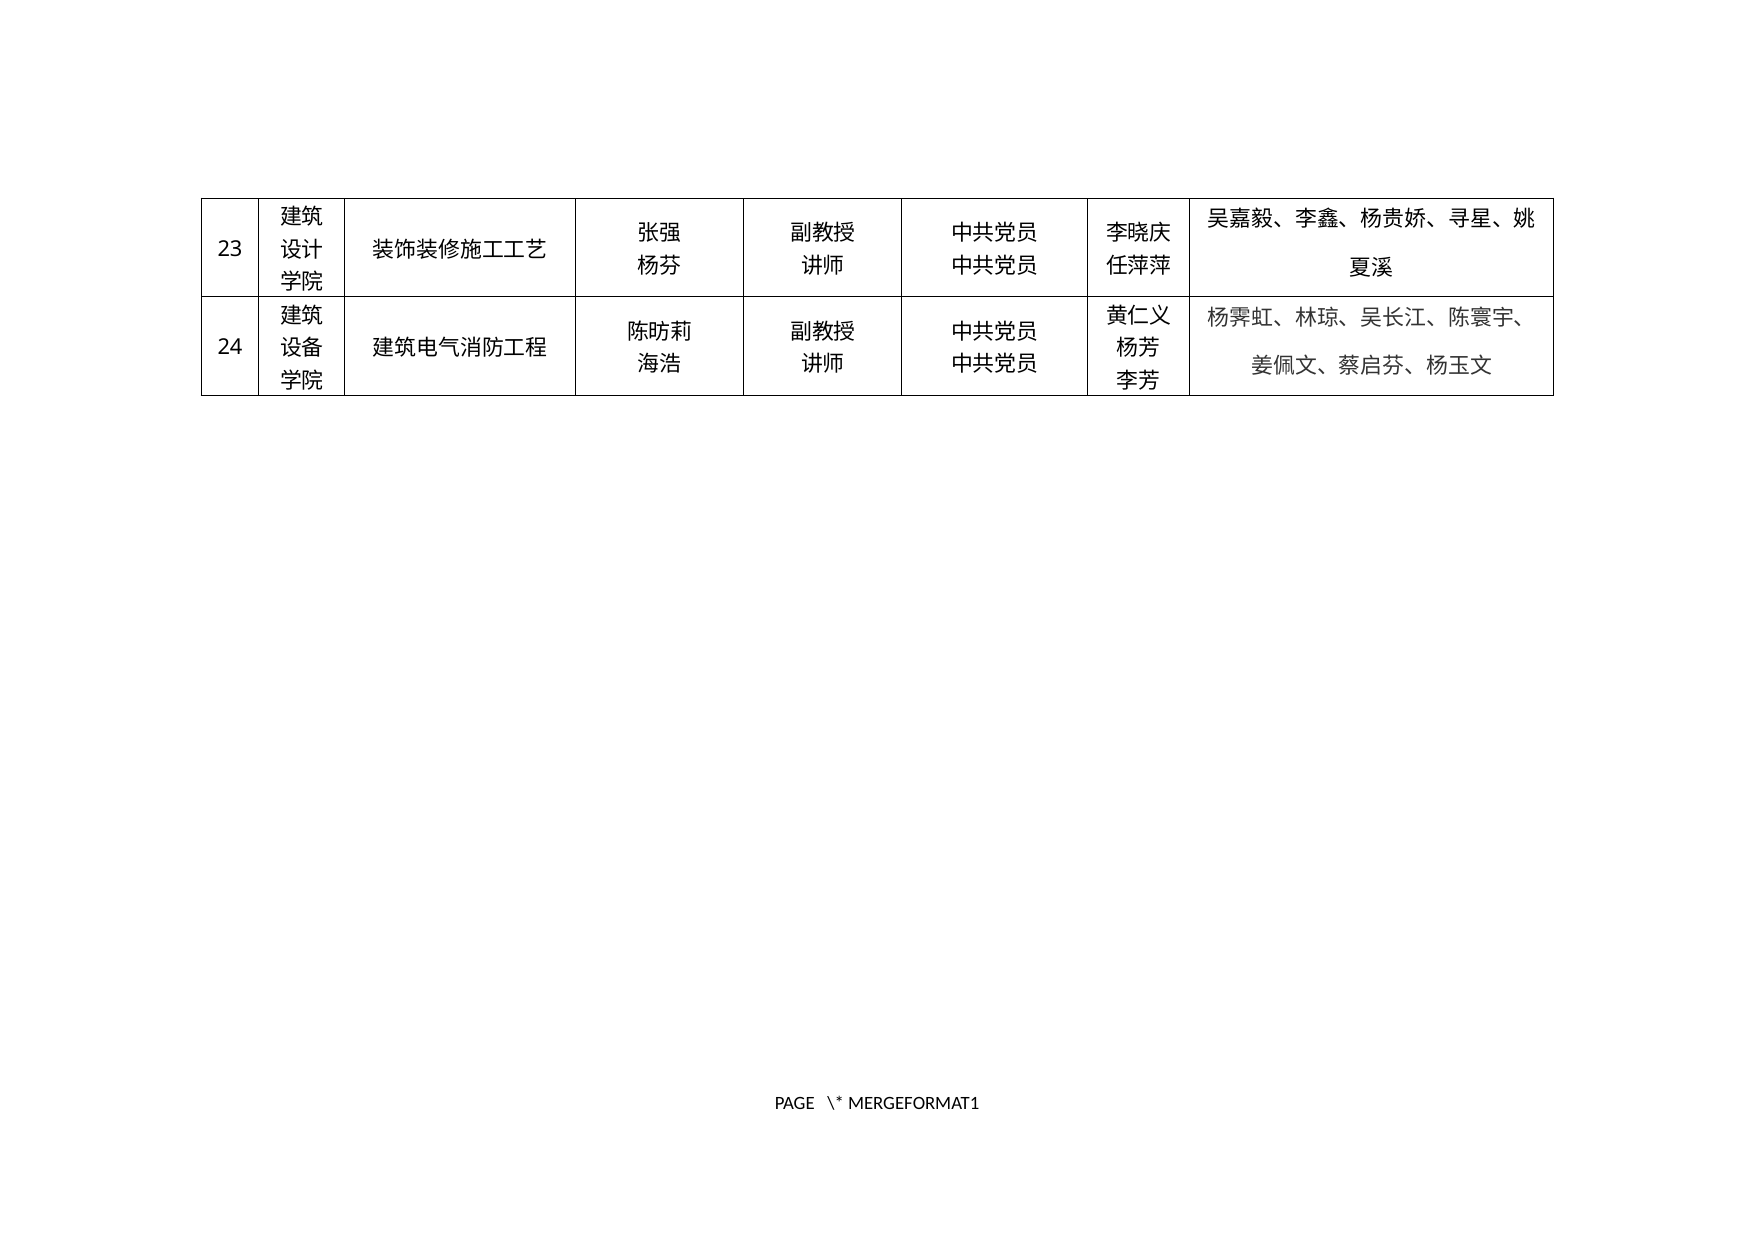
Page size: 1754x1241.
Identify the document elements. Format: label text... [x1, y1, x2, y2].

table_cell 副教授 讲师 [744, 297, 901, 395]
table_cell 中共党员 中共党员 [902, 297, 1087, 395]
table_cell 李晓庆 任萍萍 [1088, 199, 1189, 296]
table_cell 建筑设备学院 [259, 297, 344, 395]
table_cell 23 [202, 199, 258, 296]
table_cell 陈昉莉 海浩 [576, 297, 743, 395]
table_cell 杨霁虹、林琼、吴长江、陈寰宇、姜佩文、蔡启芬、杨玉文 [1190, 297, 1553, 395]
table_cell 副教授 讲师 [744, 199, 901, 296]
table_cell 张强 杨芬 [576, 199, 743, 296]
table_cell 装饰装修施工工艺 [345, 199, 575, 296]
table_cell 吴嘉毅、李鑫、杨贵娇、寻星、姚夏溪 [1190, 199, 1553, 296]
table_cell 建筑电气消防工程 [345, 297, 575, 395]
table_cell 中共党员 中共党员 [902, 199, 1087, 296]
table_cell 24 [202, 297, 258, 395]
table_cell 黄仁义 杨芳 李芳 [1088, 297, 1189, 395]
table_cell 建筑设计学院 [259, 199, 344, 296]
